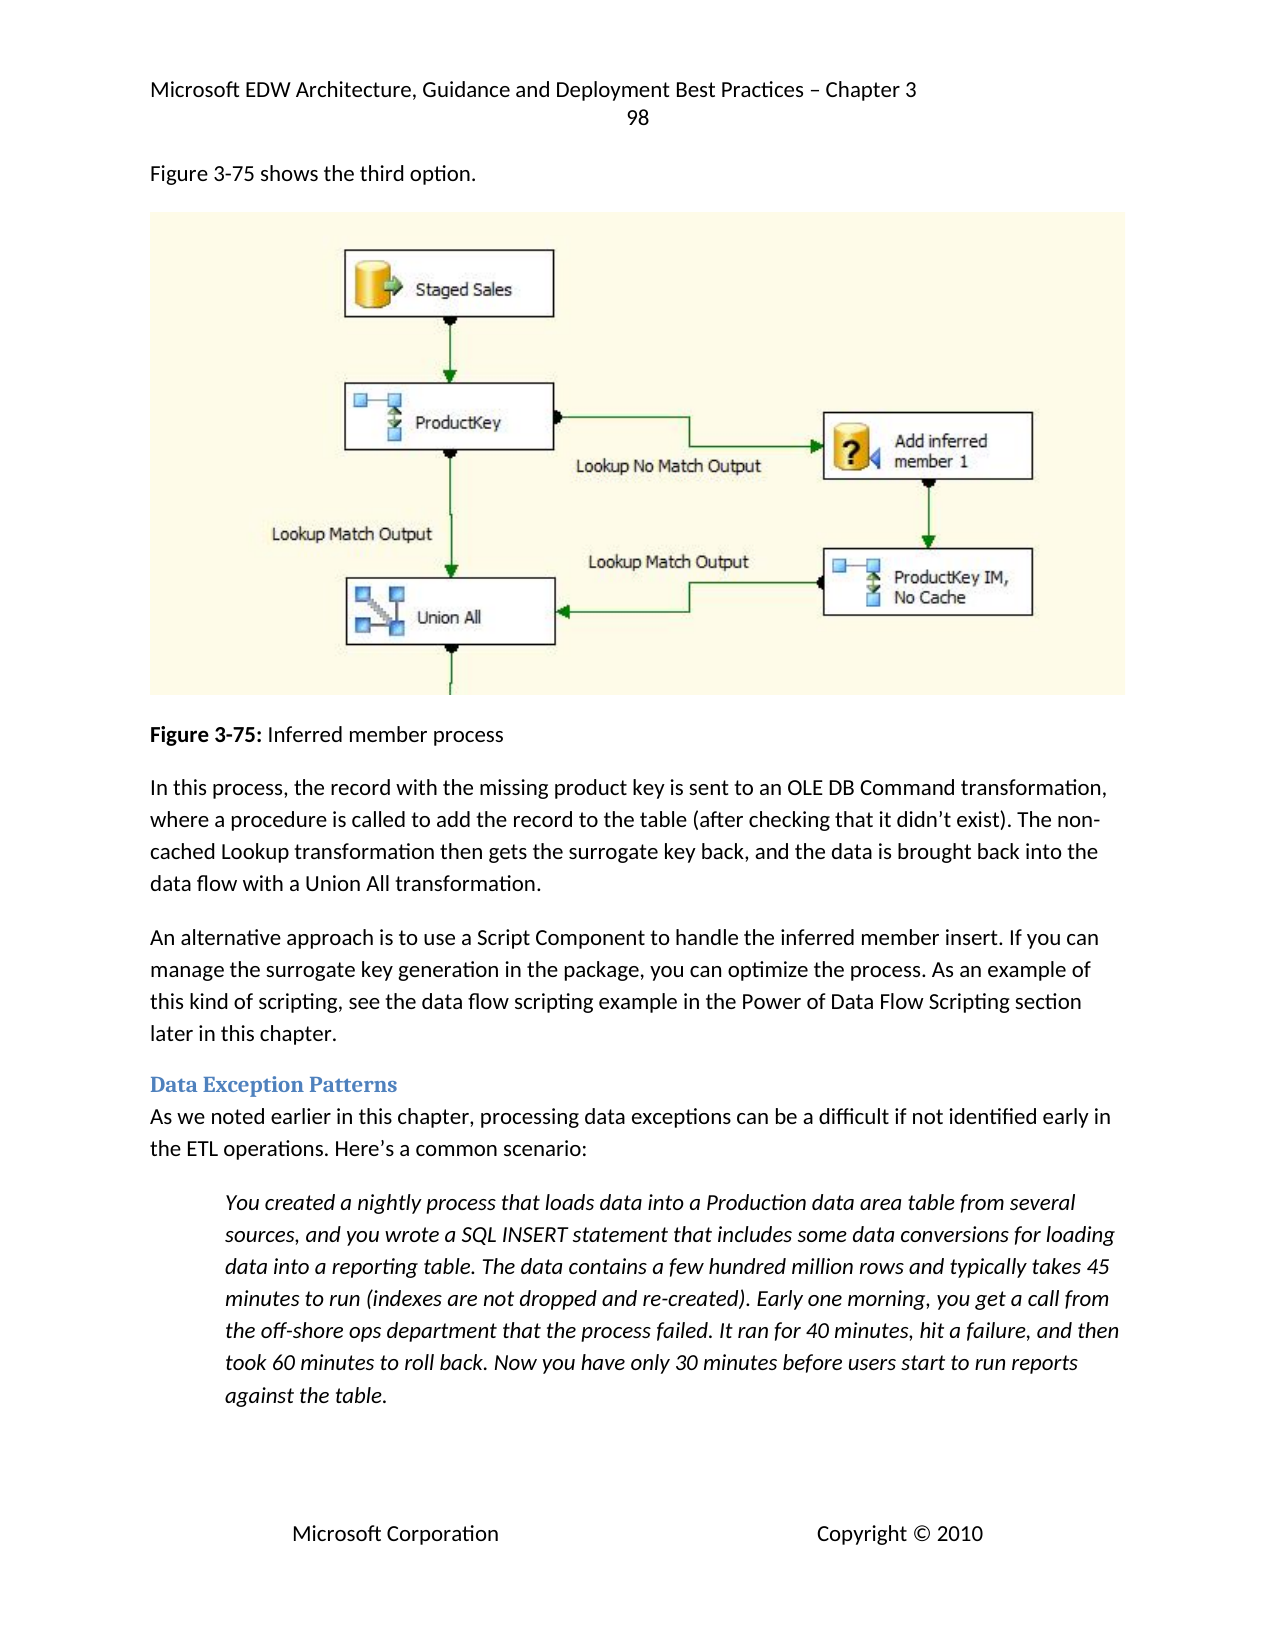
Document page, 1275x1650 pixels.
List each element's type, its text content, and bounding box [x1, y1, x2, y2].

subtitle Data Exception Patterns [150, 1072, 1125, 1098]
text You created a nightly process that loads data into a Production data area table from several sources, and you wrote a SQL INSERT statement that includes some data conversions for loading data into a reporting table. The data contains a few hundred million rows and typically takes 45 minutes to run (indexes are not dropped and re-created). Early one morning, you get a call from the off-shore ops department that the process failed. It ran for 40 minutes, hit a failure, and then took 60 minutes to roll back. Now you have only 30 minutes before users start to run reports against the table. [225, 1188, 1125, 1409]
text An alternative approach is to use a Script Component to handle the inferred member insert. If you can manage the surrogate key generation in the package, you can optimize the process. As an example of this kind of scripting, see the data flow scripting example in the Power of Data Flow Scripting section later in this chapter. [150, 923, 1125, 1047]
text In this process, the record with the missing product key is sent to an OLE DB Command transformation, where a procedure is called to add the record to the table (after checking that it didn’t exist). The non-cached Lookup transformation then gets the surrogate key back, and the data is brought back into the data flow with a Union All transformation. [150, 773, 1125, 898]
picture [150, 212, 1125, 695]
text Figure 3-75: Inferred member process [150, 720, 1125, 748]
text As we noted earlier in this chapter, processing data exceptions can be a difficult if not identified early in the ETL operations. Here’s a common scenario: [150, 1102, 1125, 1163]
text Figure 3-75 shows the third option. [150, 159, 1125, 187]
